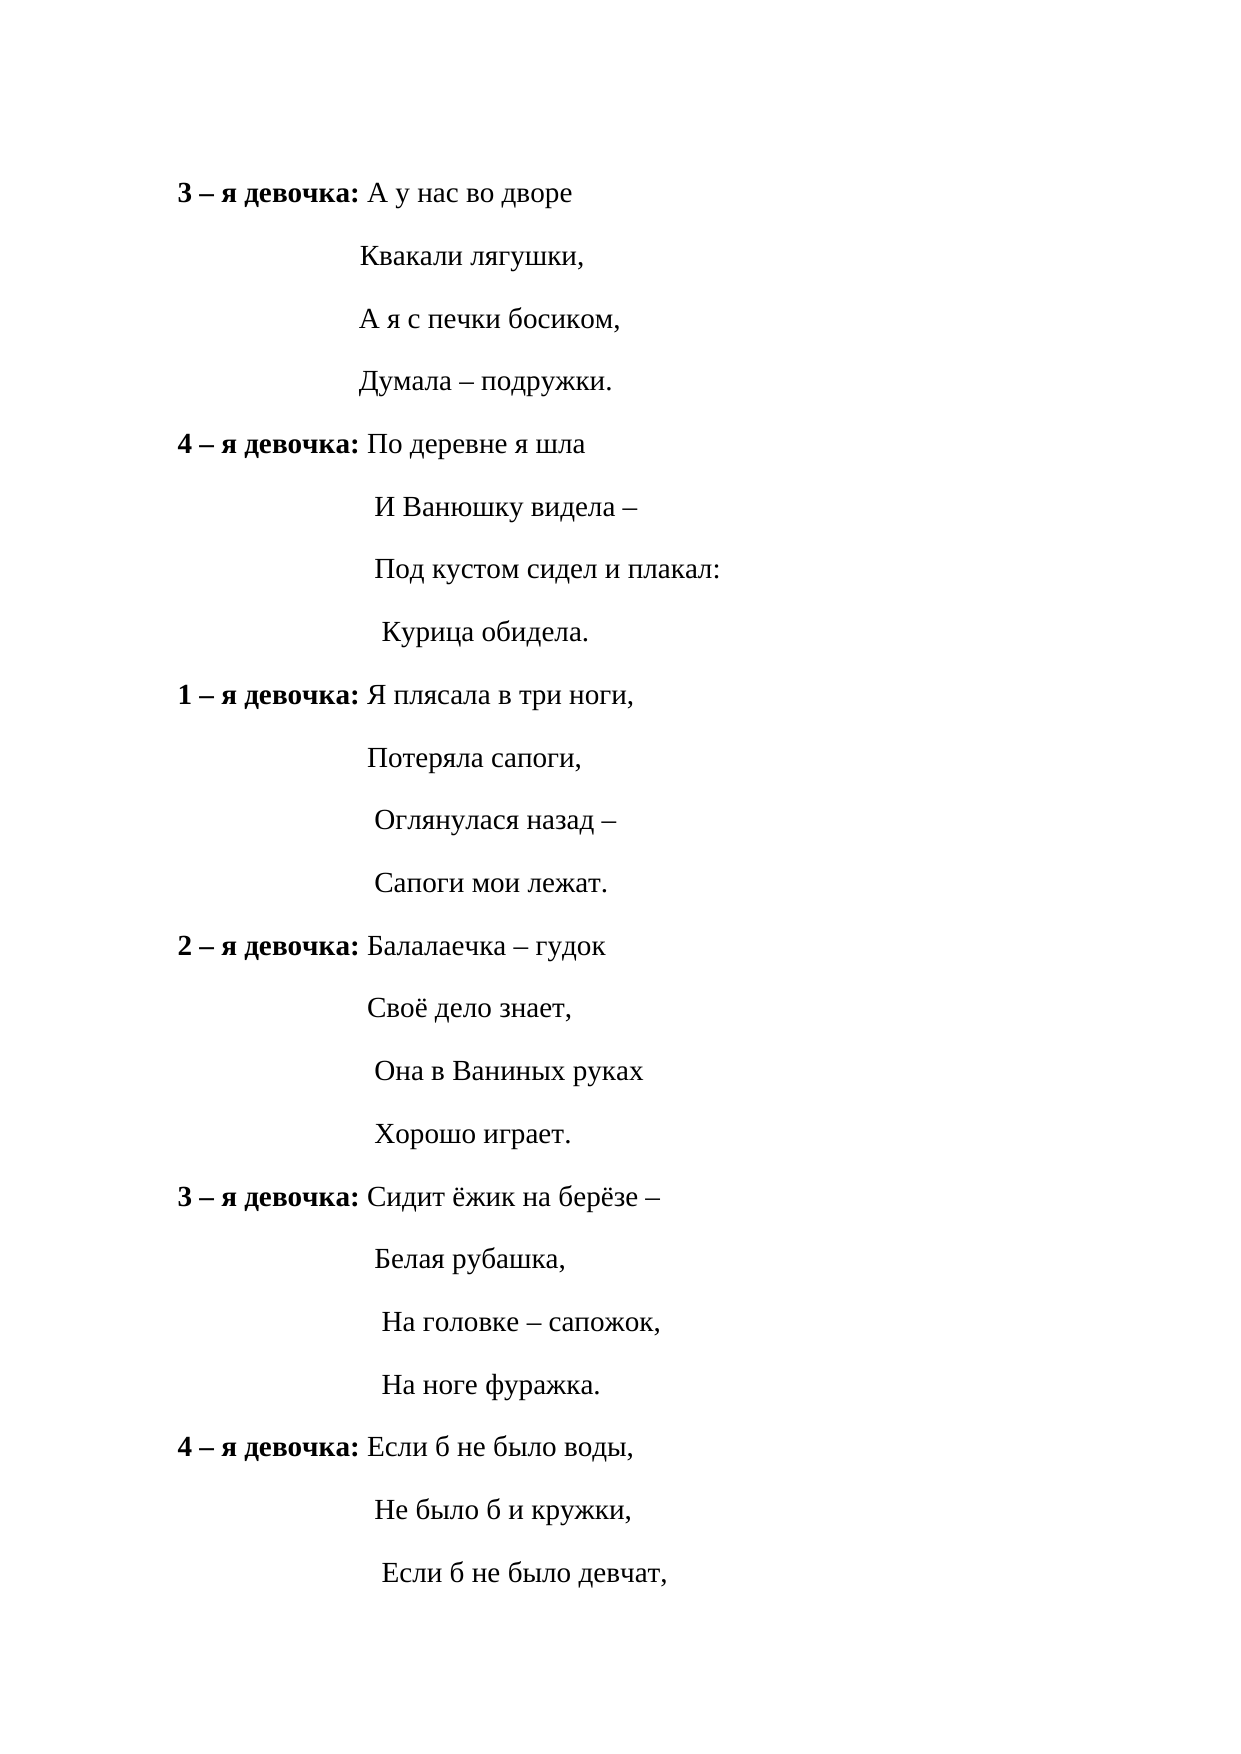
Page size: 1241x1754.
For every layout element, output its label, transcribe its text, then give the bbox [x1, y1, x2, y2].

text 4 – я девочка: Если б не было воды, [177, 1429, 1152, 1463]
text 4 – я девочка: По деревне я шла [177, 426, 1152, 460]
text 1 – я девочка: Я плясала в три ноги, [177, 677, 1152, 711]
text Если б не было девчат, [177, 1555, 1152, 1588]
text Квакали лягушки, [177, 238, 1152, 272]
text 3 – я девочка: Сидит ёжик на берёзе – [177, 1179, 1152, 1212]
text На головке – сапожок, [177, 1304, 1152, 1338]
text Думала – подружки. [358, 363, 1152, 397]
text Хорошо играет. [177, 1116, 1152, 1149]
text Не было б и кружки, [177, 1492, 1152, 1526]
text Под кустом сидел и плакал: [177, 552, 1152, 585]
text Курица обидела. [177, 614, 1152, 648]
text Она в Ваниных руках [177, 1053, 1152, 1087]
text И Ванюшку видела – [177, 489, 1152, 522]
text Потеряла сапоги, [177, 740, 1152, 773]
text Белая рубашка, [177, 1241, 1152, 1275]
text Сапоги мои лежат. [177, 865, 1152, 899]
text 3 – я девочка: А у нас во дворе [177, 175, 1152, 209]
text 2 – я девочка: Балалаечка – гудок [177, 928, 1152, 961]
text А я с печки босиком, [358, 301, 1152, 334]
text На ноге фуражка. [177, 1367, 1152, 1400]
text Оглянулася назад – [177, 802, 1152, 836]
text Своё дело знает, [177, 991, 1152, 1024]
